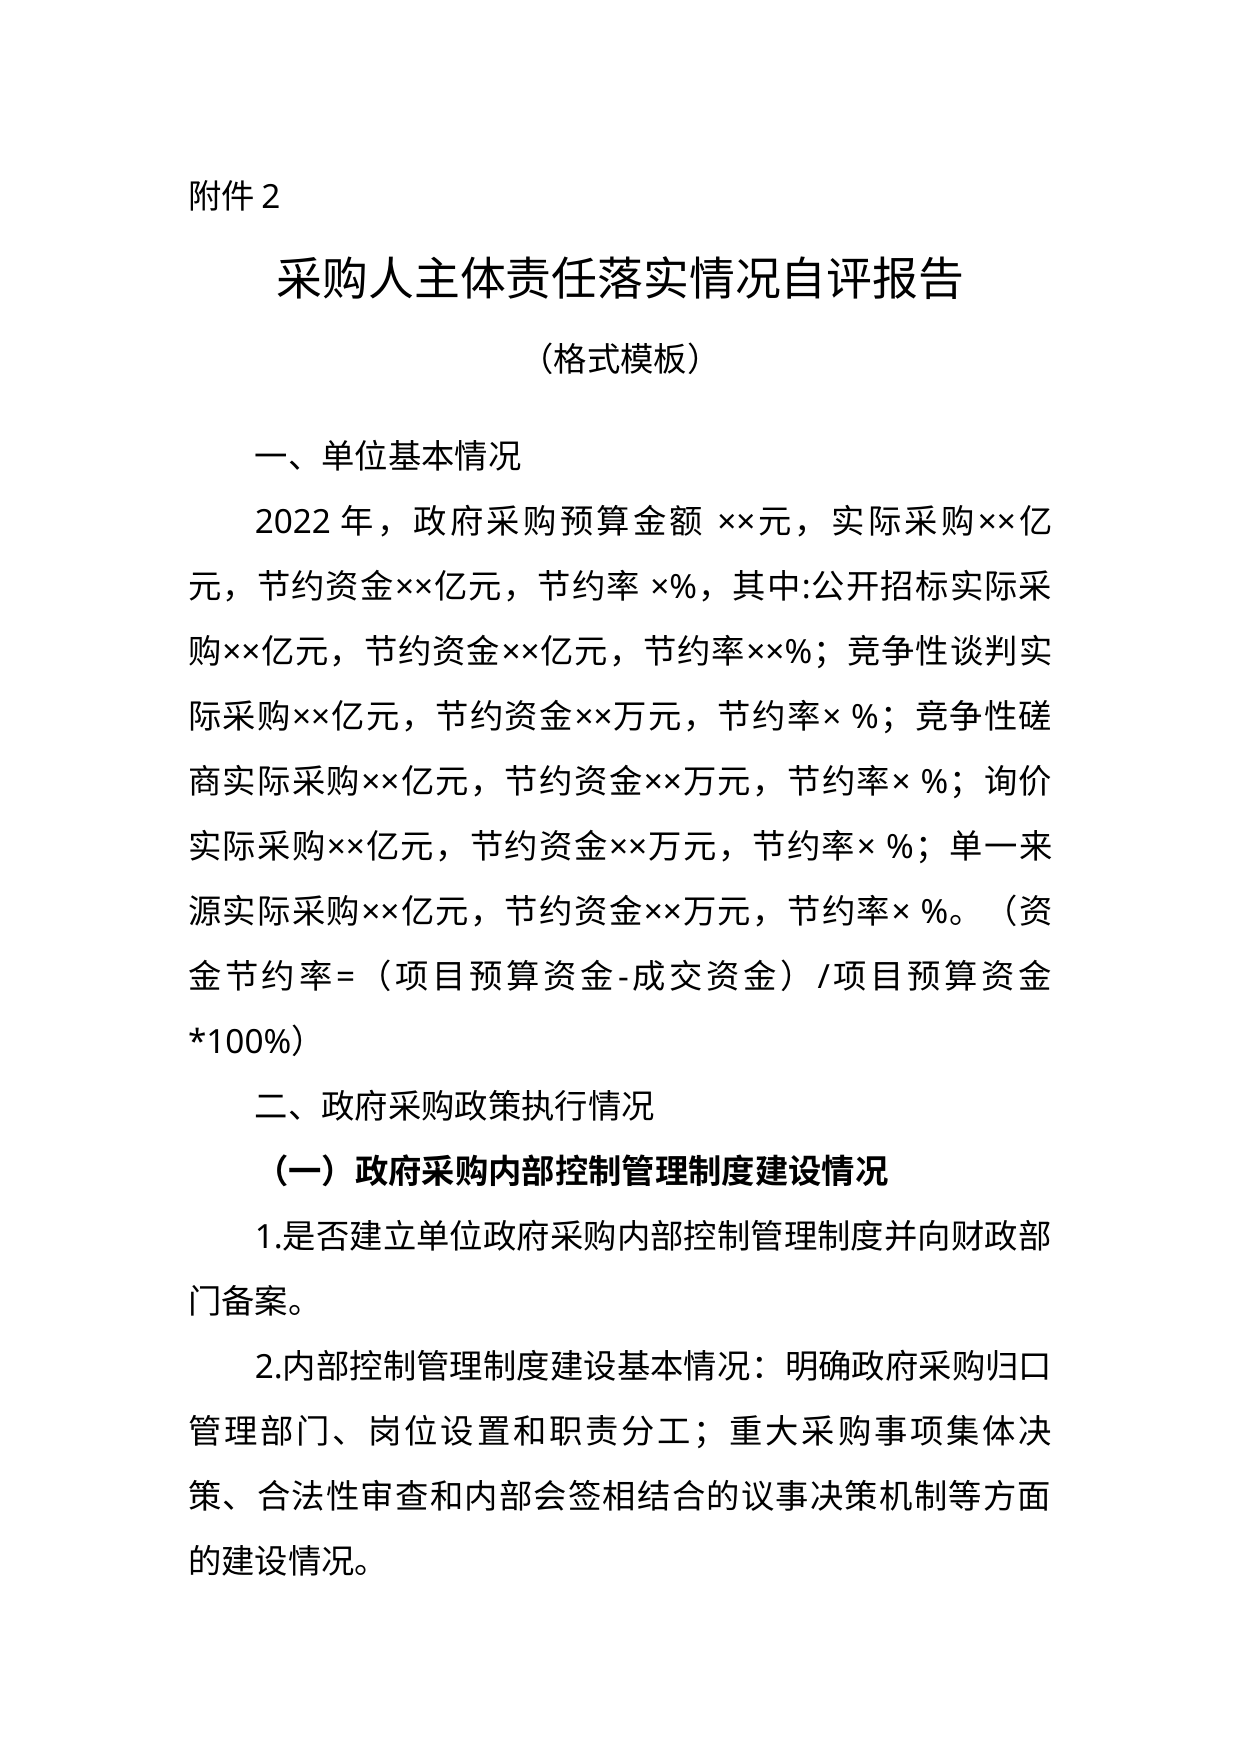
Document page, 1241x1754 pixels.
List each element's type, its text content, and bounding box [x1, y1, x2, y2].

text （格式模板） [188, 324, 1052, 389]
text 采购人主体责任落实情况自评报告 [188, 227, 1052, 324]
list 单位基本情况 [188, 422, 1052, 487]
text 附件2 [188, 162, 1052, 227]
list 2022年，政府采购预算金额 ××元，实际采购××亿元，节约资金××亿元，节约率 ×%，其中:公开招标实际采购××亿元，节约资金××亿元，节约率××%；竞争性谈判实际采购××亿元，节约资金××万元，节约率× %；竞争性磋商实际采购××亿元，节约资金××万元，节约率× %；询价实际采购××亿元，节约资金××万元，节约率× %；单一来源实际采购××亿元，节约资金××万元，节约率× %。（资金节约率=（项目预算资金-成交资金）/项目预算资金*100%） [188, 487, 1052, 1072]
text 1.是否建立单位政府采购内部控制管理制度并向财政部门备案。 [188, 1202, 1052, 1332]
list 政府采购政策执行情况 [188, 1072, 1052, 1137]
list （一）政府采购内部控制管理制度建设情况 [188, 1137, 1052, 1202]
text 2.内部控制管理制度建设基本情况：明确政府采购归口管理部门、岗位设置和职责分工；重大采购事项集体决策、合法性审查和内部会签相结合的议事决策机制等方面的建设情况。 [188, 1332, 1052, 1592]
